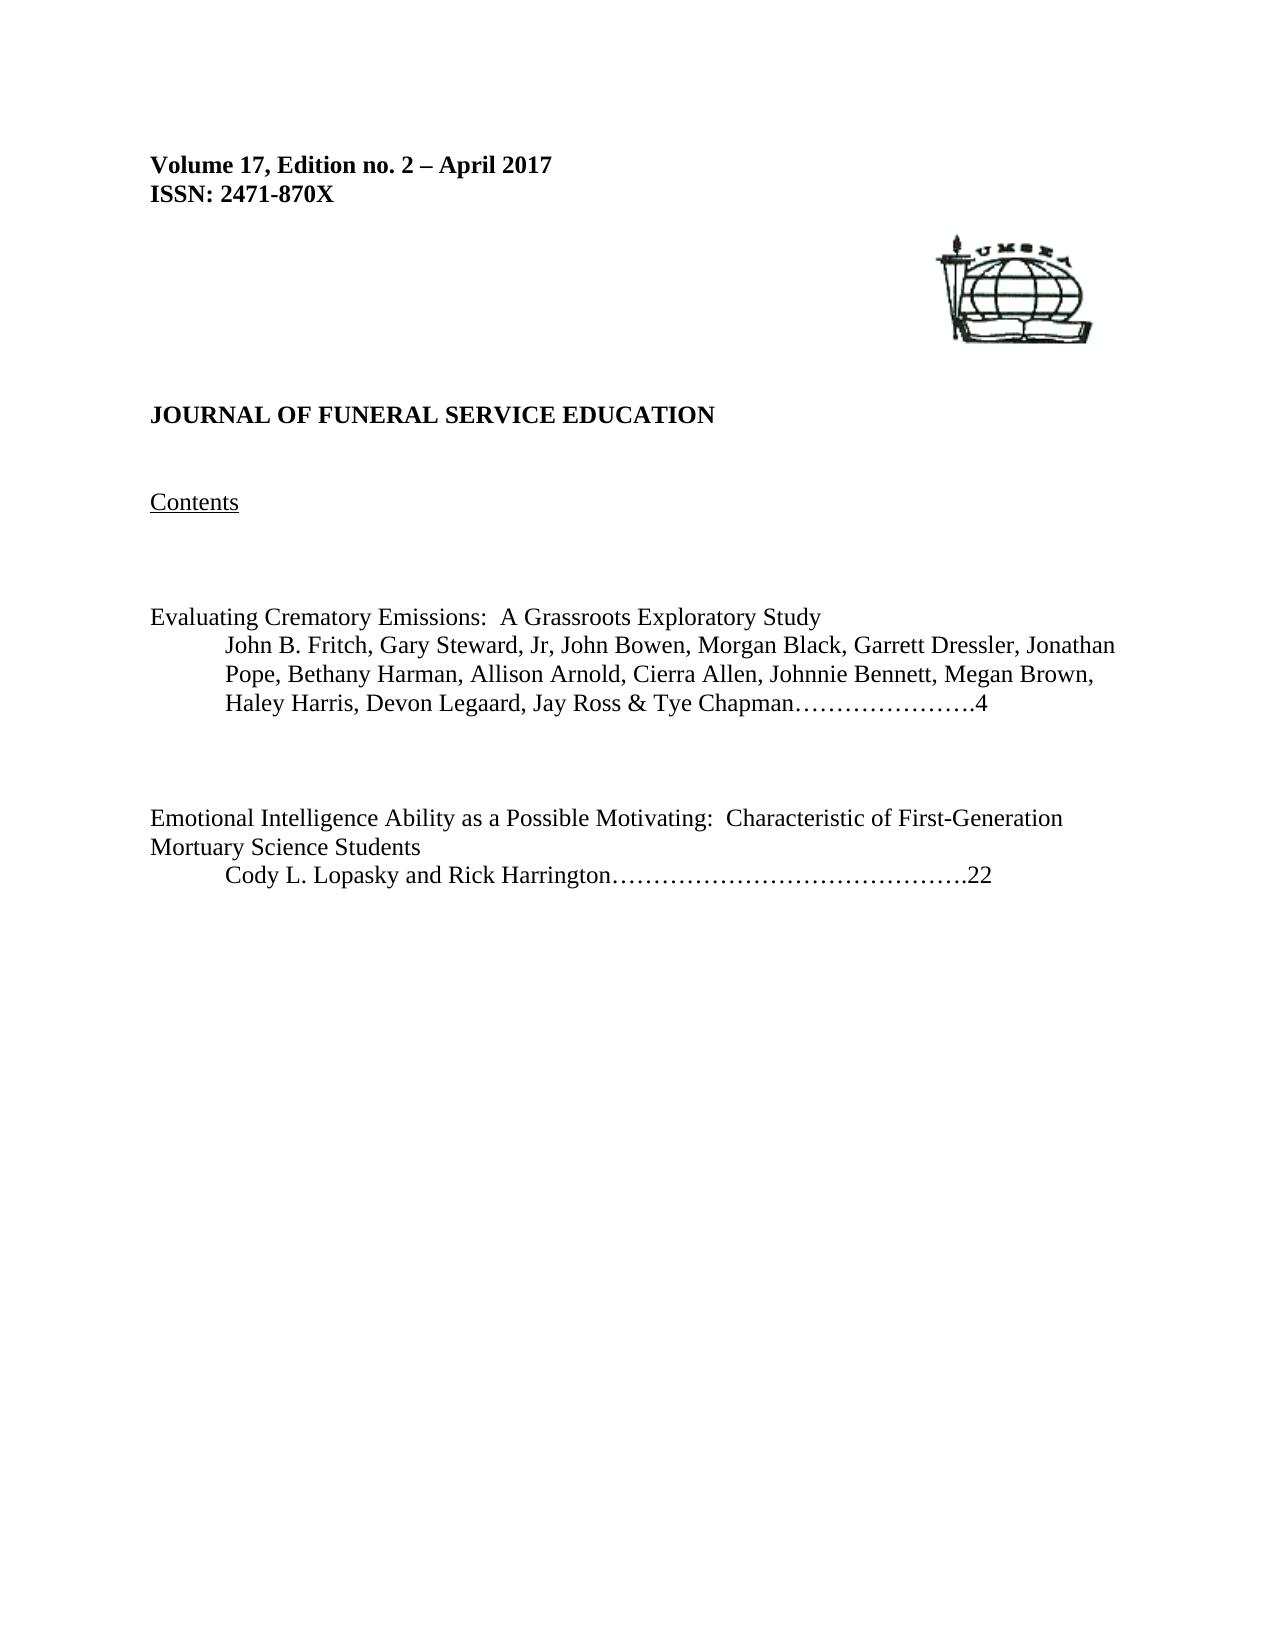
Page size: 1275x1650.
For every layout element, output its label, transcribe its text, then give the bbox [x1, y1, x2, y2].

text JOURNAL OF FUNERAL SERVICE EDUCATION [150, 400, 1125, 429]
picture [906, 207, 1125, 401]
text John B. Fritch, Gary Steward, Jr, John Bowen, Morgan Black, Garrett Dressler, Jonathan Pope, Bethany Harman, Allison Arnold, Cierra Allen, Johnnie Bennett, Megan Brown, Haley Harris, Devon Legaard, Jay Ross & Tye Chapman………………….4 [225, 630, 1125, 717]
text ISSN: 2471-870X [150, 179, 1125, 207]
text Evaluating Crematory Emissions: A Grassroots Exploratory Study [150, 602, 1125, 630]
text Emotional Intelligence Ability as a Possible Motivating: Characteristic of First-Generation Mortuary Science Students [150, 803, 1125, 860]
text Cody L. Lopasky and Rick Harrington…………………………………….22 [150, 860, 1125, 889]
text Volume 17, Edition no. 2 – April 2017 [150, 150, 1125, 179]
text Contents [150, 487, 1125, 515]
